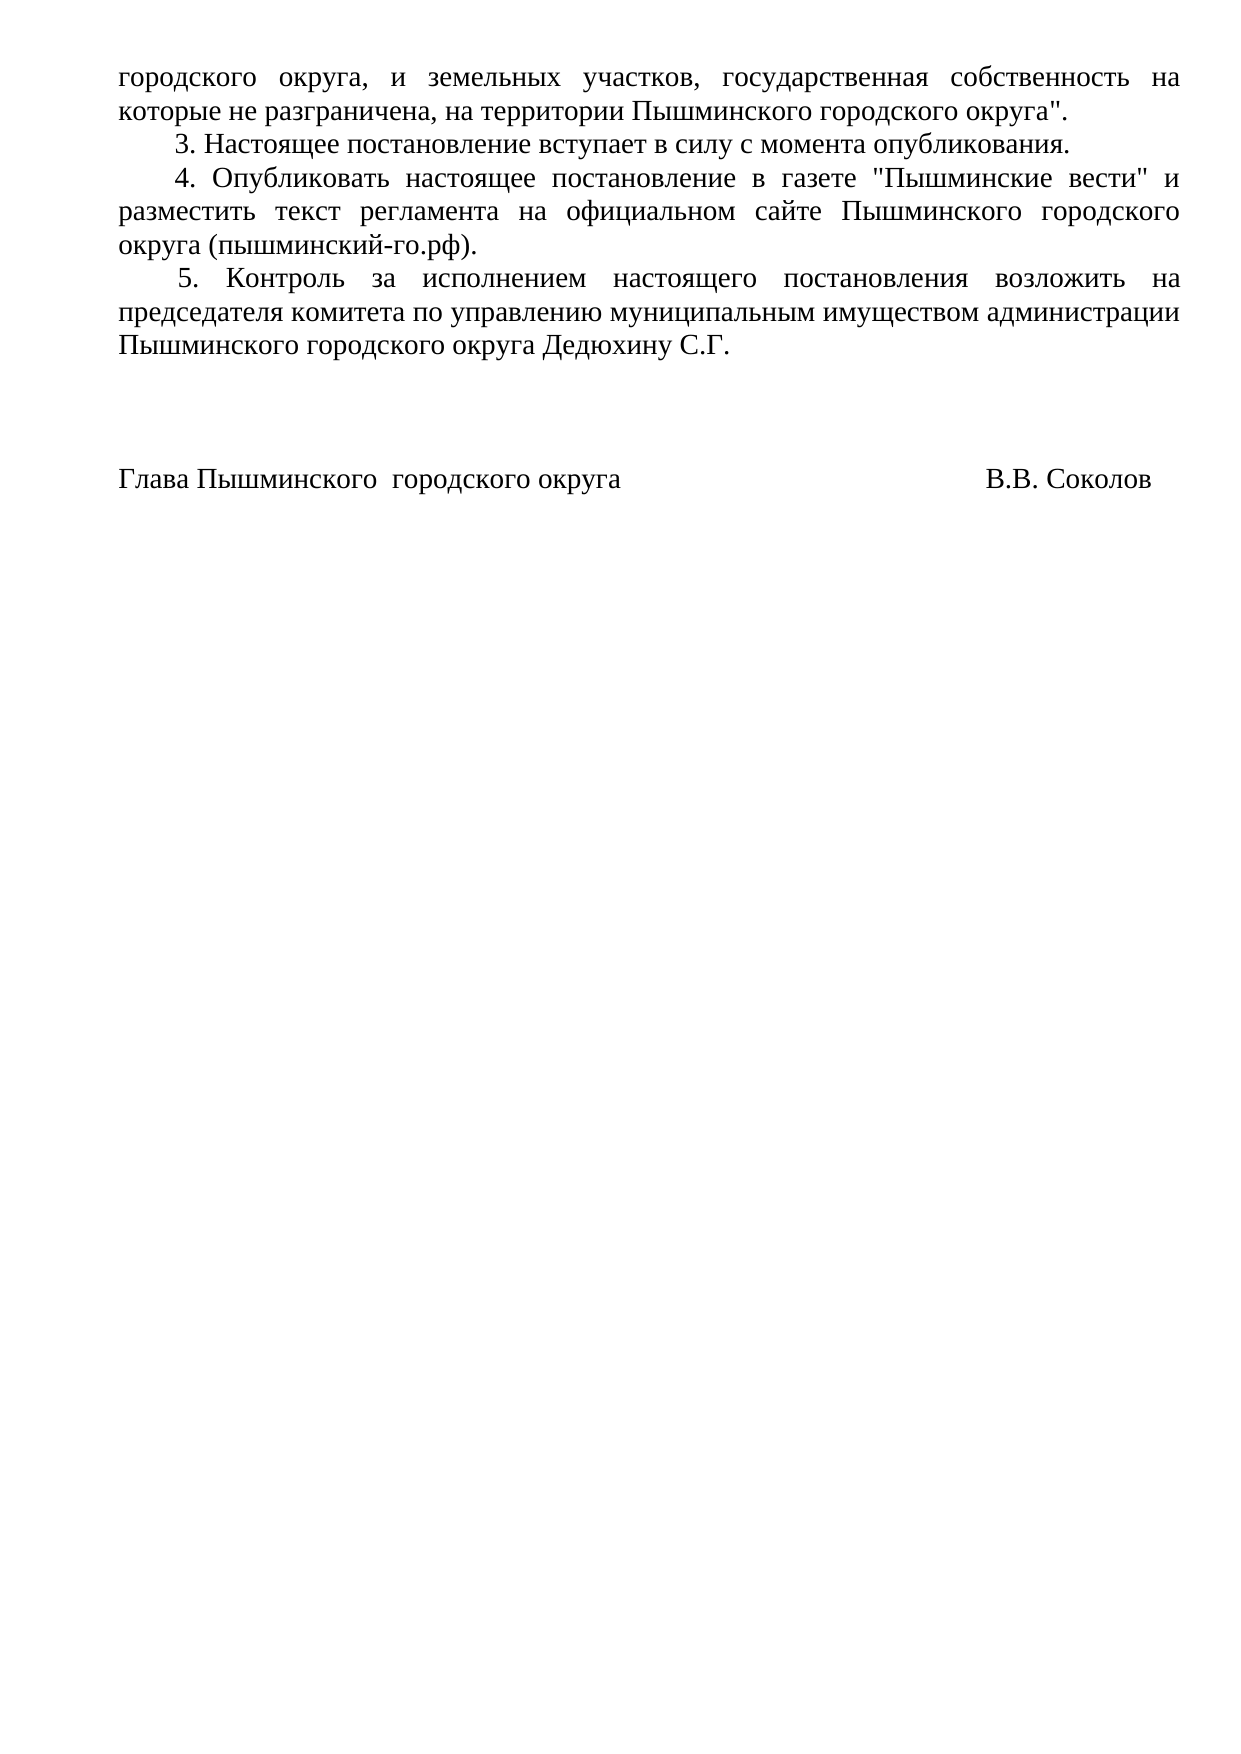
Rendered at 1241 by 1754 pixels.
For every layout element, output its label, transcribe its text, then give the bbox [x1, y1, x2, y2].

text 4. Опубликовать настоящее постановление в газете "Пышминские вести" и разместить текст регламента на официальном сайте Пышминского городского округа (пышминский-го.рф). [118, 160, 1181, 260]
text 5. Контроль за исполнением настоящего постановления возложить на председателя комитета по управлению муниципальным имуществом администрации Пышминского городского округа Дедюхину С.Г. [118, 260, 1181, 361]
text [118, 59, 1181, 126]
text 3. Настоящее постановление вступает в силу с момента опубликования. [118, 126, 1181, 160]
text Глава Пышминского городского округа В.В. Соколов [118, 462, 1181, 495]
